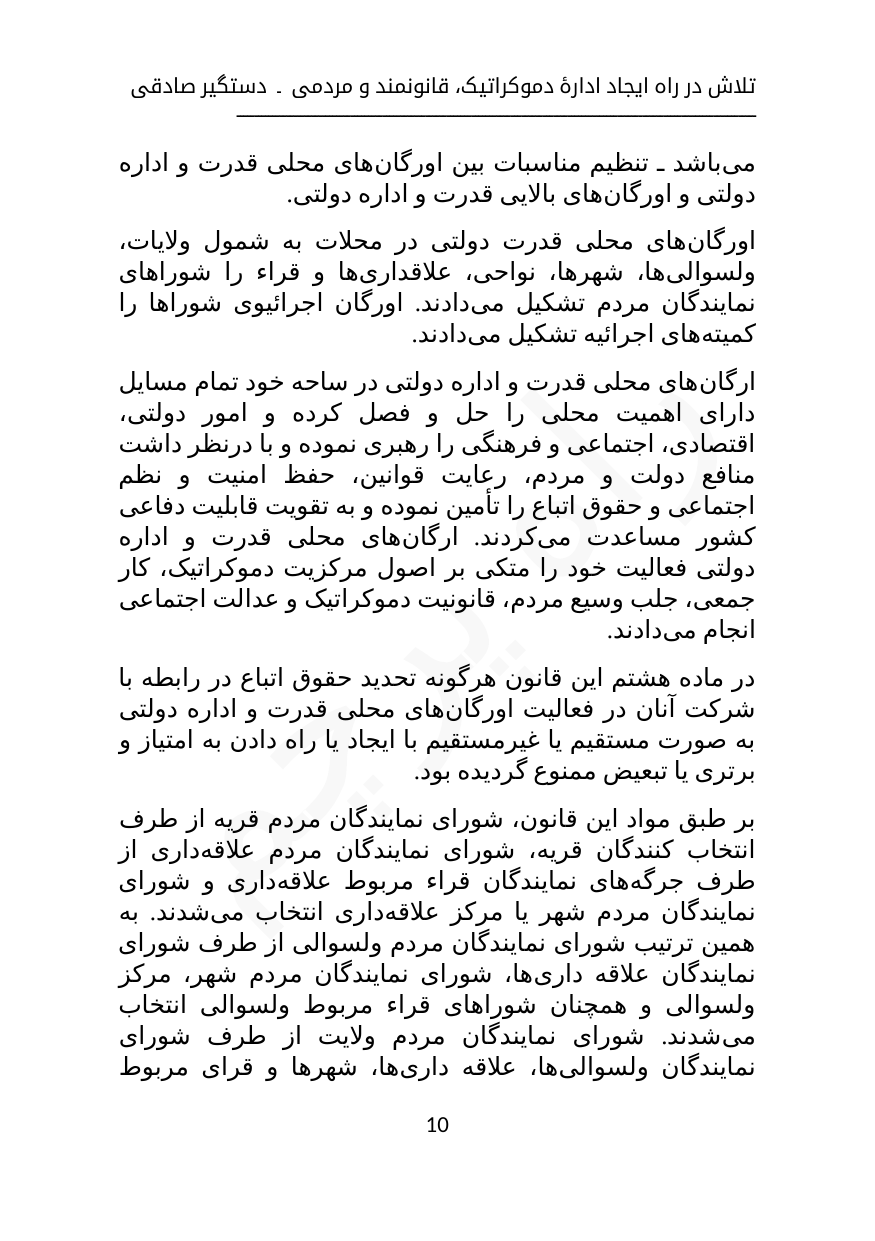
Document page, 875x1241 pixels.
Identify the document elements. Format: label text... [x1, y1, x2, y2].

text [118, 804, 756, 1081]
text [118, 148, 756, 207]
text در ماده هشتم این قانون هرگونه تحدید حقوق اتباع در رابطه با شرکت آنان در فعالیت اورگان‌های محلی قدرت و اداره دولتی به صورت مستقیم یا غیرمستقیم با ایجاد یا راه دادن به امتیاز و برتری یا تبعیض ممنوع گردیده بود. [118, 663, 756, 785]
text اورگان‌های محلی قدرت دولتی در محلات به شمول ولایات، ولسوالی‌ها، شهرها، نواحی، علاقداری‌ها و قراء را شوراهای نمایندگان مردم تشکیل می‌دادند. اورگان اجرائیوی شوراها را کمیته‌های اجرائیه تشکیل می‌دادند. [118, 226, 756, 348]
text ارگان‌های محلی قدرت و اداره دولتی در ساحه خود تمام مسایل دارای اهمیت محلی را حل و فصل کرده و امور دولتی، اقتصادی، اجتماعی و فرهنگی را رهبری نموده و با درنظر داشت منافع دولت و مردم، رعایت قوانین، حفظ امنیت و نظم اجتماعی و حقوق اتباع را تأمین نموده و به تقویت قابلیت دفاعی کشور مساعدت می‌کردند. ارگان‌های محلی قدرت و اداره دولتی فعالیت خود را متکی بر اصول مرکزیت دموکراتیک، کار جمعی، جلب وسیع مردم، قانونیت دموکراتیک و عدالت اجتماعی انجام می‌دادند. [118, 367, 756, 644]
